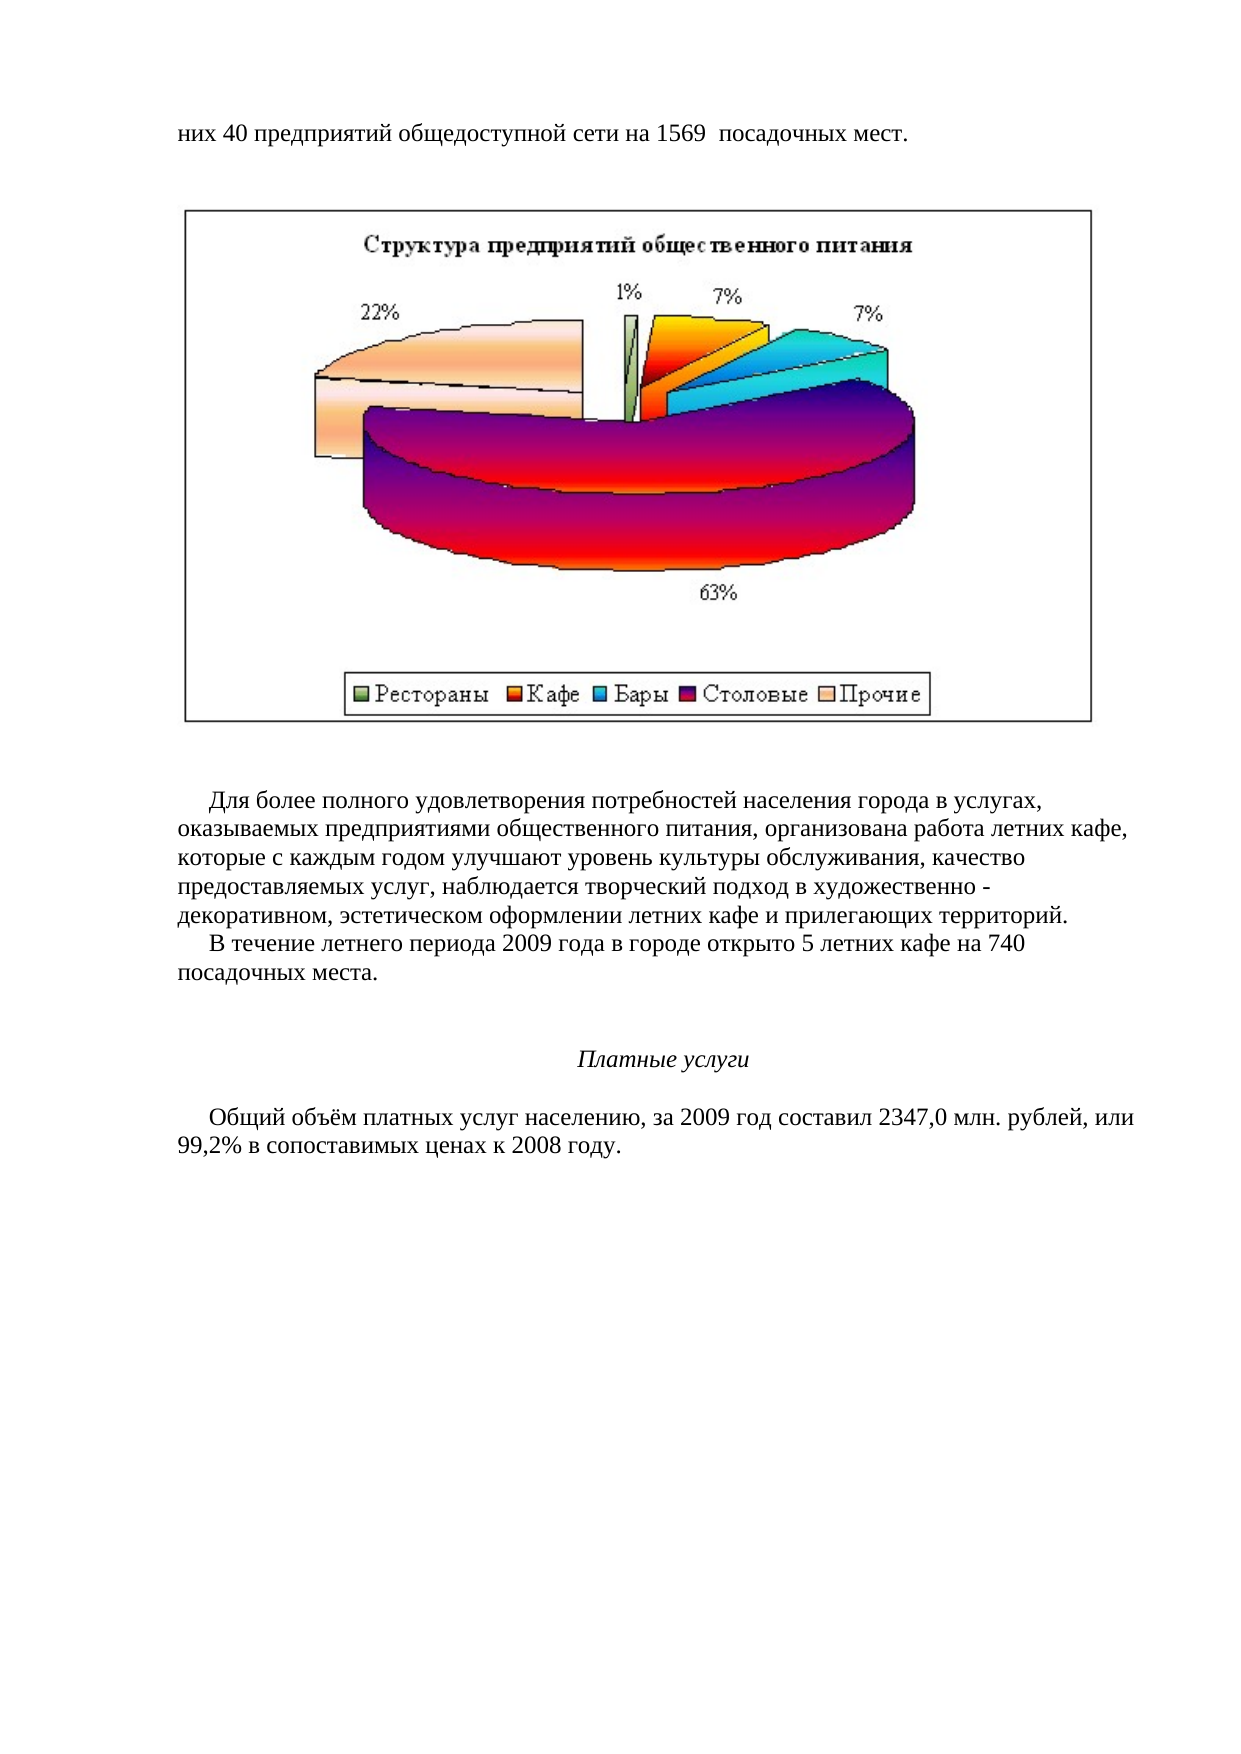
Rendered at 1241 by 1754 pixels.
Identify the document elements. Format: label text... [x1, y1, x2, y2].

text Для более полного удовлетворения потребностей населения города в услугах, оказываемых предприятиями общественного питания, организована работа летних кафе, которые с каждым годом улучшают уровень культуры обслуживания, качество предоставляемых услуг, наблюдается творческий подход в художественно - декоративном, эстетическом оформлении летних кафе и прилегающих территорий. В течение летнего периода 2009 года в городе открыто 5 летних кафе на 740 посадочных места. [177, 756, 1152, 986]
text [177, 118, 1152, 727]
text Общий объём платных услуг населению, за 2009 год составил 2347,0 млн. рублей, или 99,2% в сопоставимых ценах к 2008 году. [177, 1102, 1152, 1188]
picture [177, 204, 1100, 727]
text Платные услуги [177, 1015, 1152, 1073]
